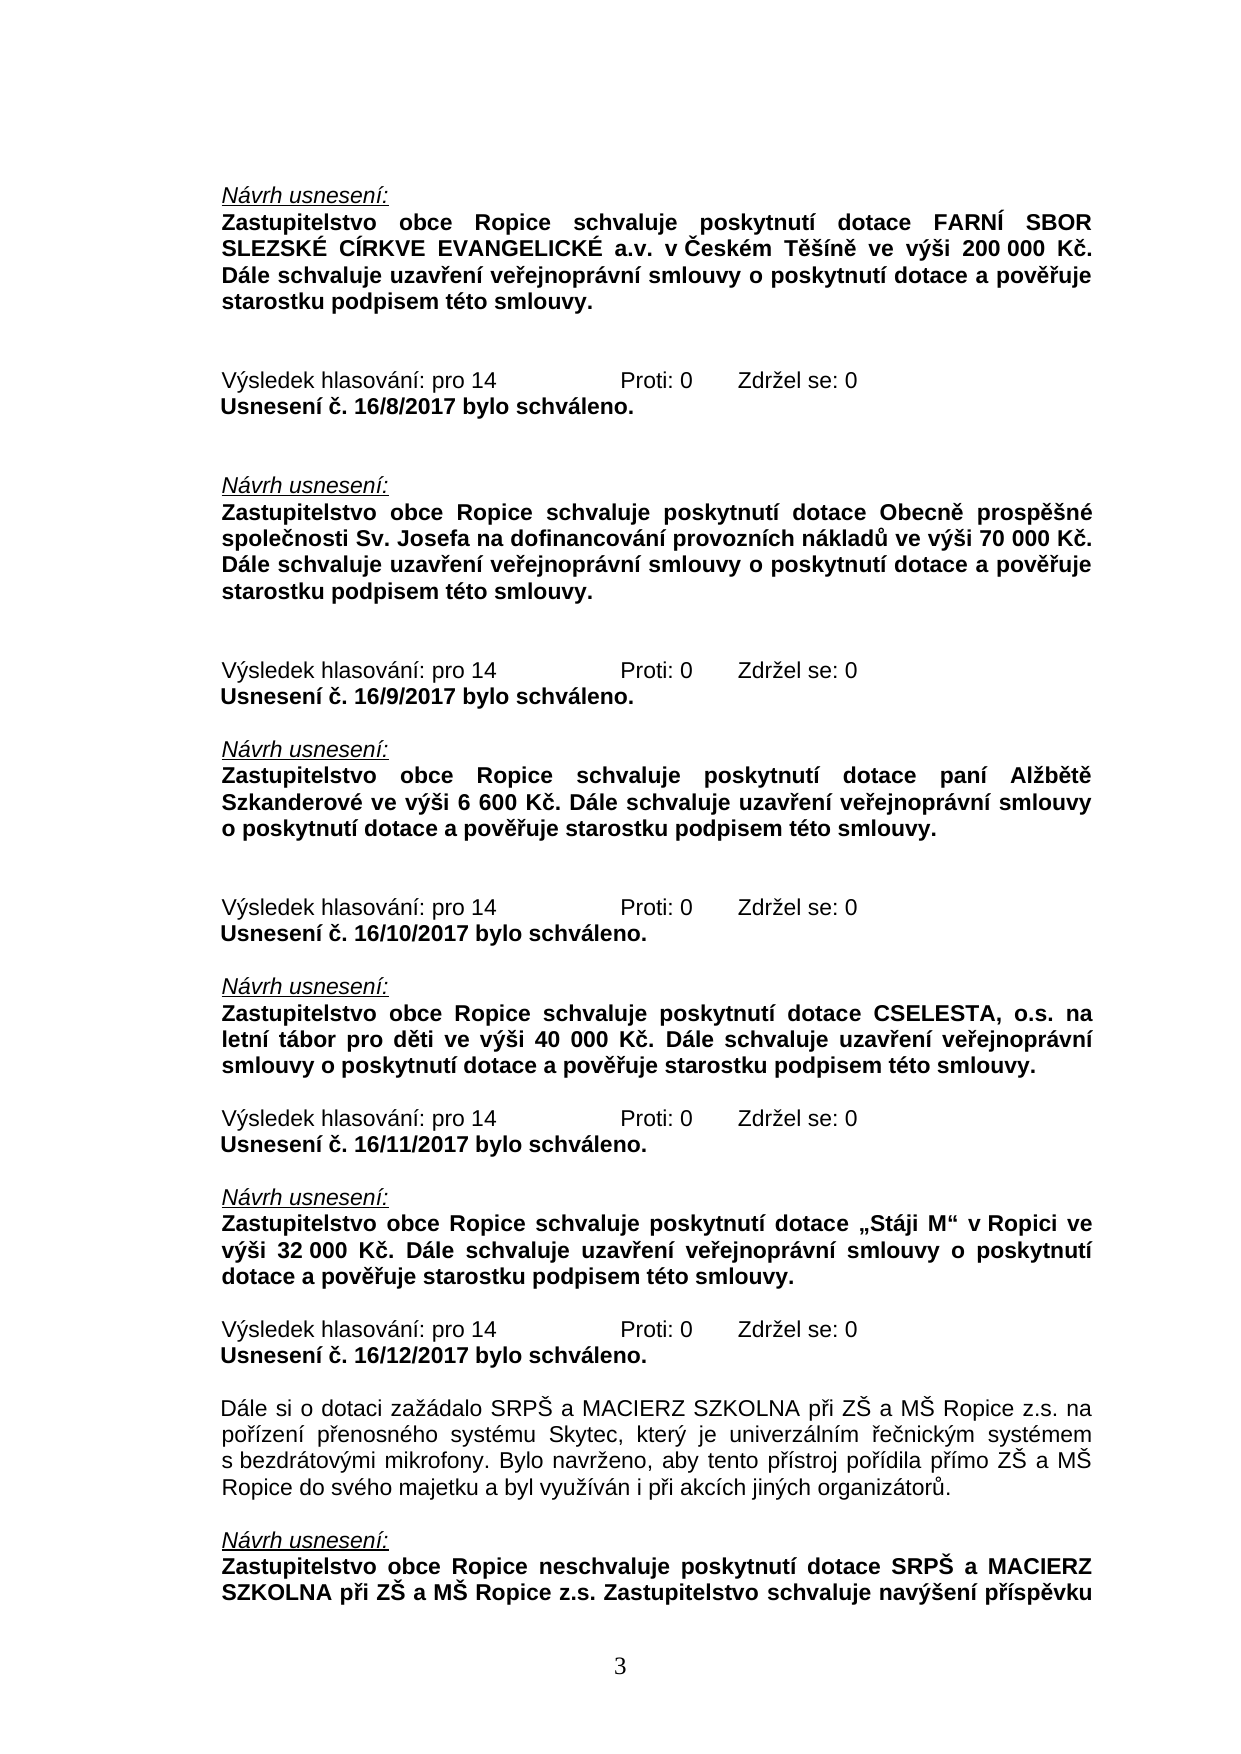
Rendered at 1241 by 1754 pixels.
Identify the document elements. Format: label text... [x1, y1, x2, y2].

text Návrh usnesení: [221, 973, 1093, 999]
text Usnesení č. 16/12/2017 bylo schváleno. [220, 1342, 1093, 1368]
text Zastupitelstvo obce Ropice schvaluje poskytnutí dotace „Stáji M“ v Ropici ve výši 32 000 Kč. Dále schvaluje uzavření veřejnoprávní smlouvy o poskytnutí dotace a pověřuje starostku podpisem této smlouvy. [221, 1210, 1093, 1289]
text Výsledek hlasování: pro 14 Proti: 0 Zdržel se: 0 [221, 894, 1093, 920]
text Usnesení č. 16/10/2017 bylo schváleno. [220, 920, 1093, 947]
text Zastupitelstvo obce Ropice schvaluje poskytnutí dotace paní Alžbětě Szkanderové ve výši 6 600 Kč. Dále schvaluje uzavření veřejnoprávní smlouvy o poskytnutí dotace a pověřuje starostku podpisem této smlouvy. [221, 762, 1093, 841]
text Usnesení č. 16/11/2017 bylo schváleno. [220, 1131, 1093, 1158]
text Výsledek hlasování: pro 14 Proti: 0 Zdržel se: 0 [221, 1316, 1093, 1342]
text Výsledek hlasování: pro 14 Proti: 0 Zdržel se: 0 [221, 657, 1093, 683]
text Výsledek hlasování: pro 14 Proti: 0 Zdržel se: 0 [221, 367, 1093, 393]
text Usnesení č. 16/8/2017 bylo schváleno. [220, 393, 1093, 420]
text Zastupitelstvo obce Ropice schvaluje poskytnutí dotace FARNÍ SBOR SLEZSKÉ CÍRKVE EVANGELICKÉ a.v. v Českém Těšíně ve výši 200 000 Kč. Dále schvaluje uzavření veřejnoprávní smlouvy o poskytnutí dotace a pověřuje starostku podpisem této smlouvy. [221, 209, 1093, 314]
text Návrh usnesení: [221, 182, 1093, 209]
text Výsledek hlasování: pro 14 Proti: 0 Zdržel se: 0 [221, 1105, 1093, 1131]
text Usnesení č. 16/9/2017 bylo schváleno. [220, 683, 1093, 709]
text Návrh usnesení: [221, 472, 1093, 499]
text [221, 1553, 1093, 1606]
text Dále si o dotaci zažádalo SRPŠ a MACIERZ SZKOLNA při ZŠ a MŠ Ropice z.s. na pořízení přenosného systému Skytec, který je univerzálním řečnickým systémem s bezdrátovými mikrofony. Bylo navrženo, aby tento přístroj pořídila přímo ZŠ a MŠ Ropice do svého majetku a byl využíván i při akcích jiných organizátorů. [220, 1395, 1093, 1500]
text Návrh usnesení: [221, 736, 1093, 762]
text Zastupitelstvo obce Ropice schvaluje poskytnutí dotace Obecně prospěšné společnosti Sv. Josefa na dofinancování provozních nákladů ve výši 70 000 Kč. Dále schvaluje uzavření veřejnoprávní smlouvy o poskytnutí dotace a pověřuje starostku podpisem této smlouvy. [221, 499, 1093, 604]
text Zastupitelstvo obce Ropice schvaluje poskytnutí dotace CSELESTA, o.s. na letní tábor pro děti ve výši 40 000 Kč. Dále schvaluje uzavření veřejnoprávní smlouvy o poskytnutí dotace a pověřuje starostku podpisem této smlouvy. [221, 999, 1093, 1078]
text Návrh usnesení: [221, 1184, 1093, 1210]
text Návrh usnesení: [221, 1527, 1093, 1553]
